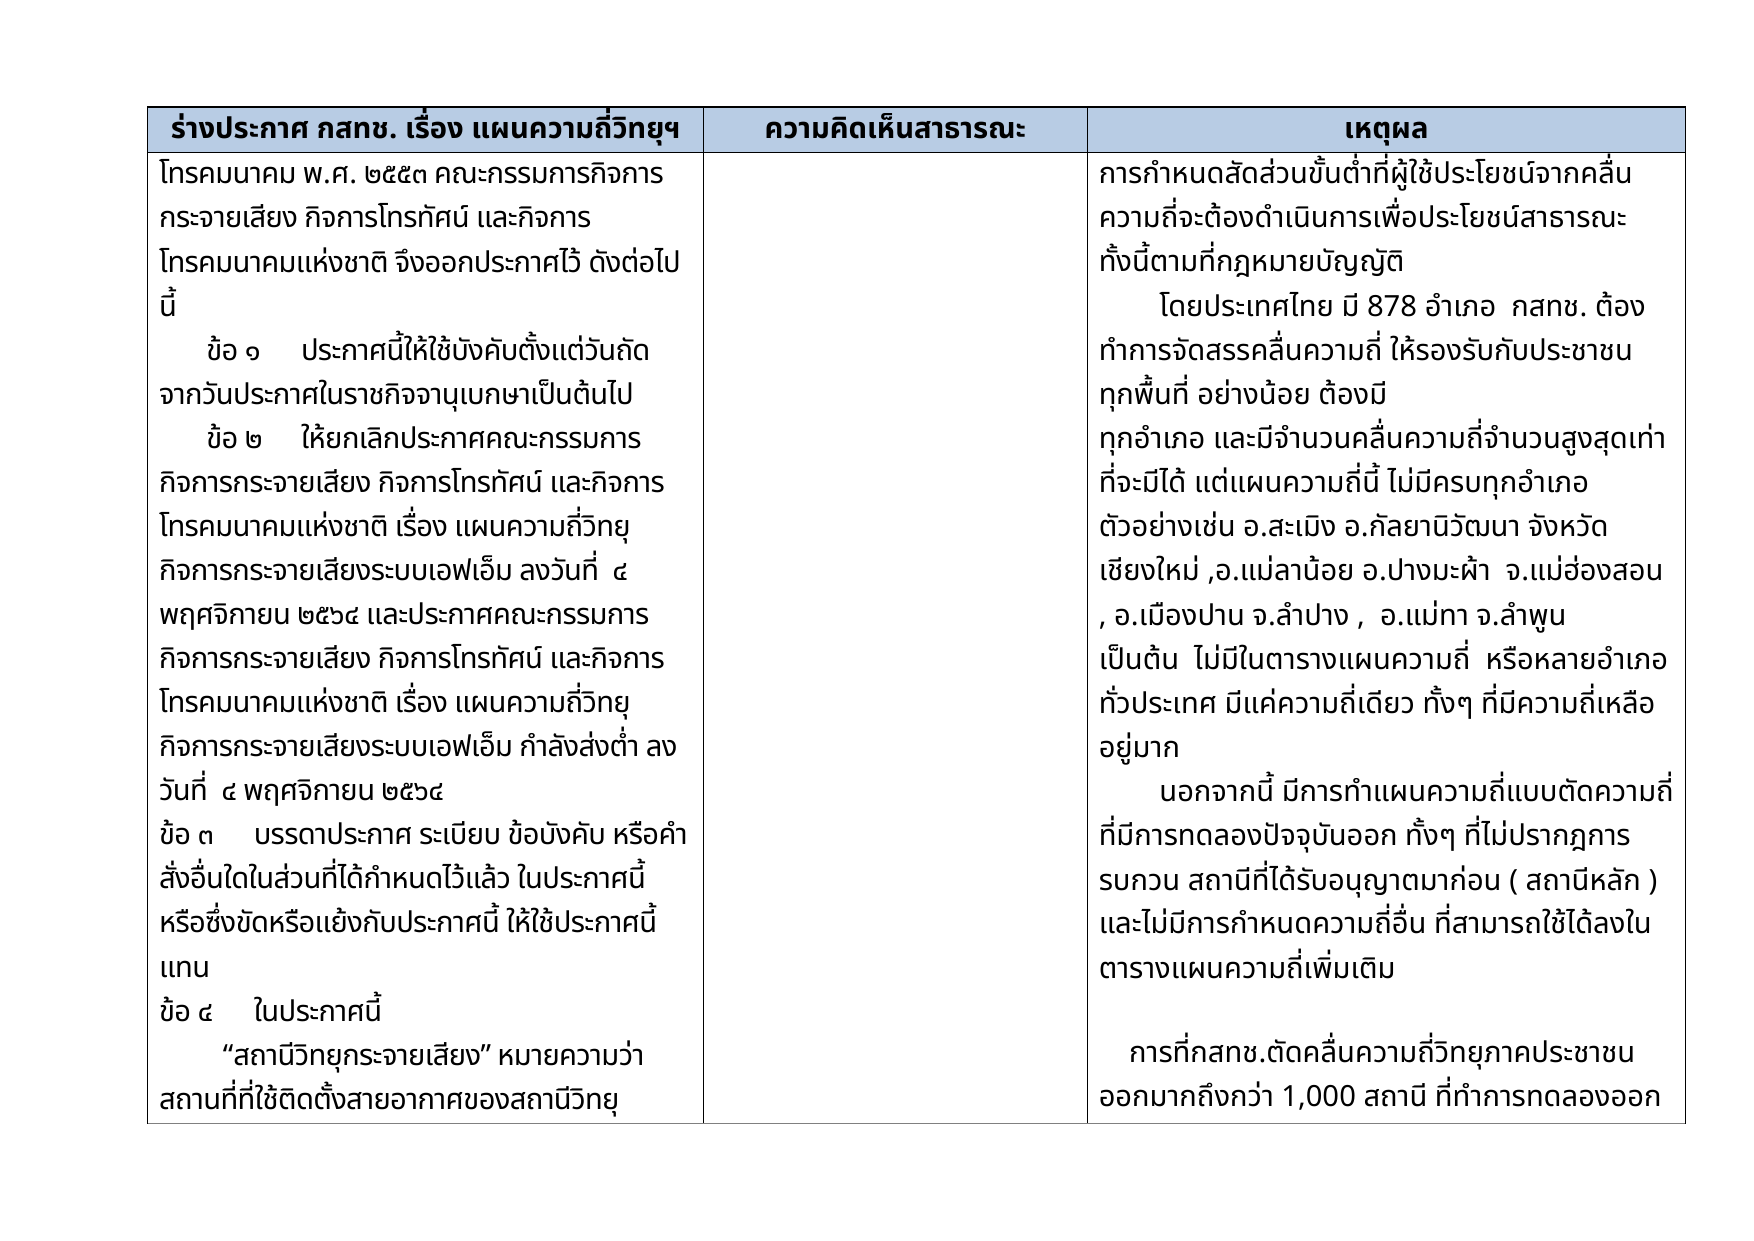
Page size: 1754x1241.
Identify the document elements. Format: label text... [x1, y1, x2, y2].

table_header ความคิดเห็นสาธารณะ [704, 108, 1087, 152]
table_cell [1088, 153, 1685, 1122]
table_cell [704, 153, 1087, 1122]
table_header ร่างประกาศ กสทช. เรื่อง แผนความถี่วิทยุฯ [148, 108, 703, 152]
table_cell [148, 153, 703, 1122]
table_header เหตุผล [1088, 108, 1685, 152]
